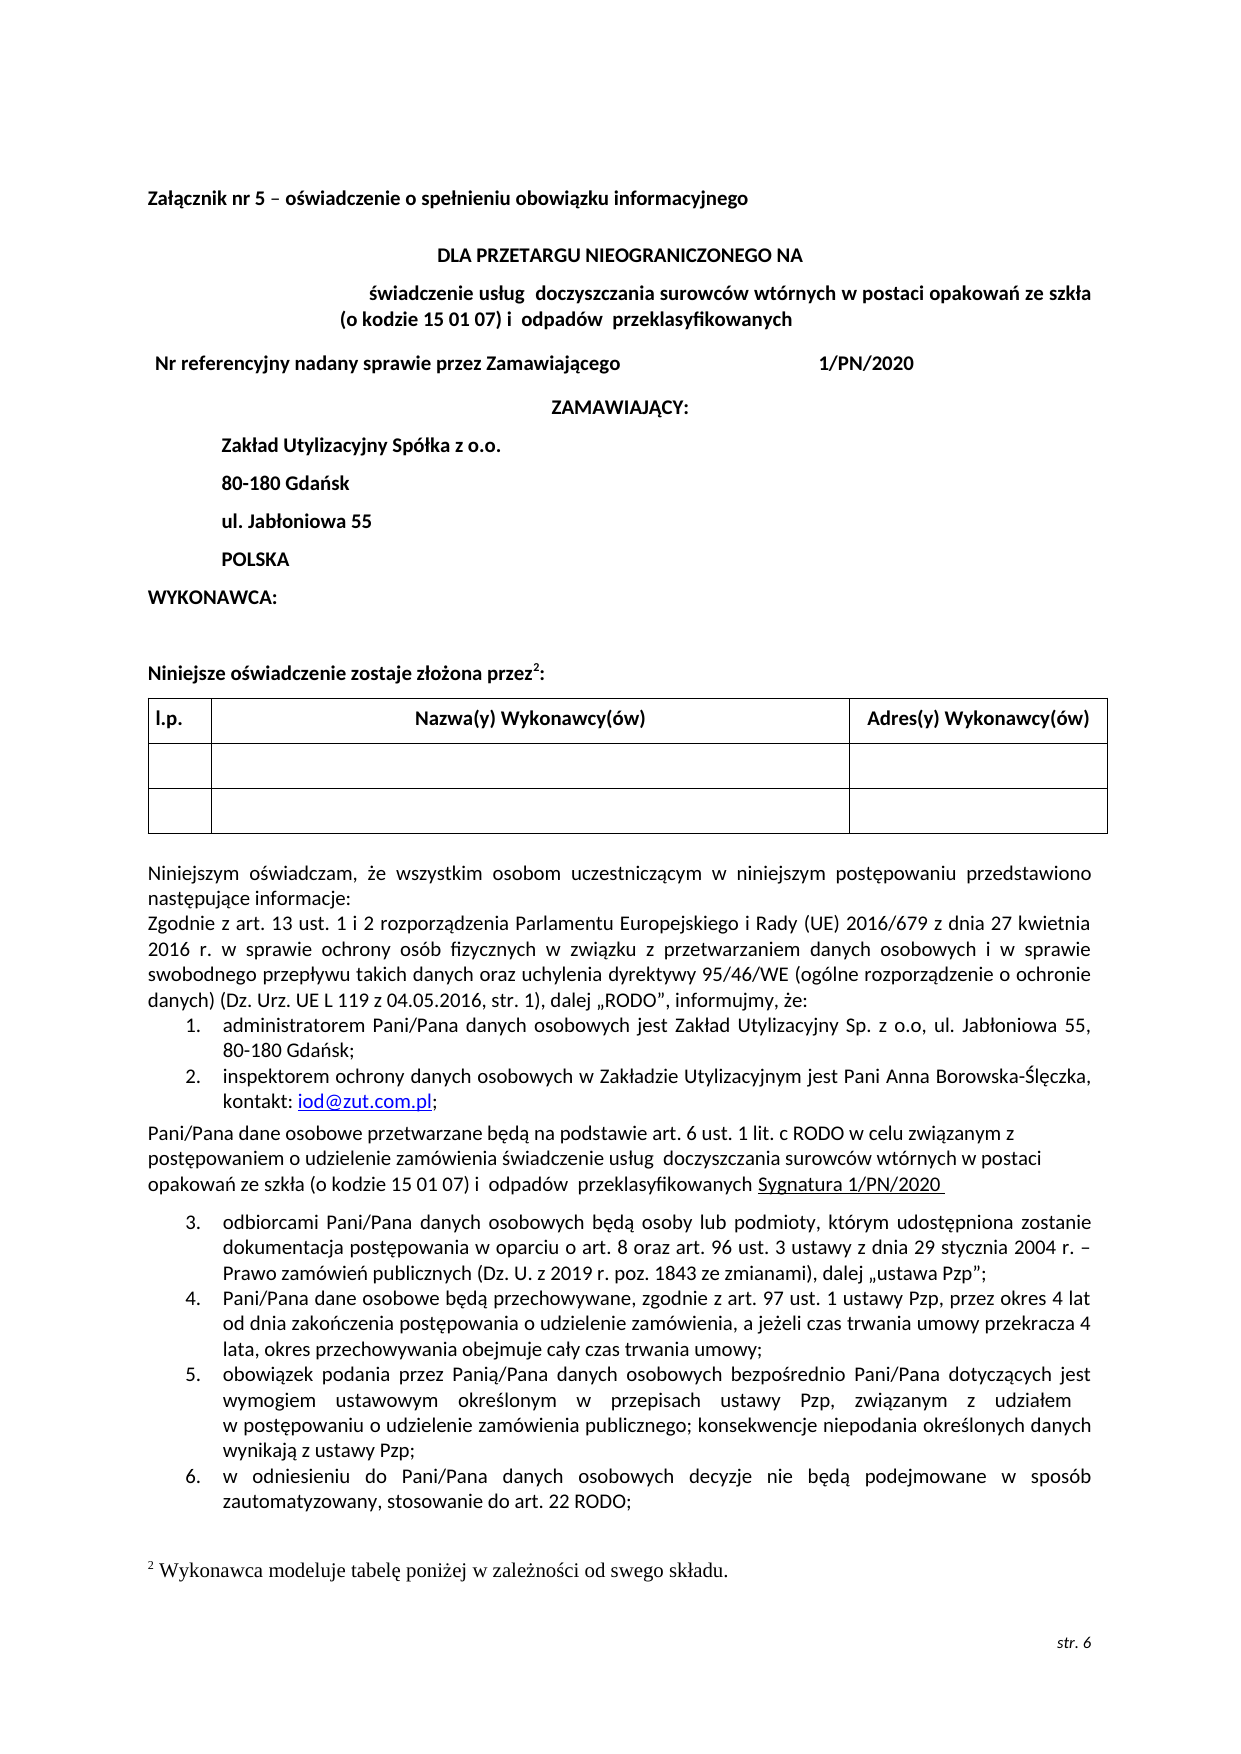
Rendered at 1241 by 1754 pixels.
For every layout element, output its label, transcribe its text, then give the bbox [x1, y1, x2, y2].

list obowiązek podania przez Panią/Pana danych osobowych bezpośrednio Pani/Pana dotyczących jest wymogiem ustawowym określonym w przepisach ustawy Pzp, związanym z udziałem w postępowaniu o udzielenie zamówienia publicznego; konsekwencje niepodania określonych danych wynikają z ustawy Pzp; [185, 1361, 1093, 1463]
table_header l.p. [149, 699, 211, 743]
text 80-180 Gdańsk [221, 470, 1093, 496]
table_cell [212, 744, 849, 788]
list świadczenie usług doczyszczania surowców wtórnych w postaci opakowań ze szkła (o kodzie 15 01 07) i odpadów przeklasyfikowanych [339, 281, 1093, 331]
table_cell [850, 789, 1107, 833]
text Zakład Utylizacyjny Spółka z o.o. [221, 432, 1093, 458]
table_header Adres(y) Wykonawcy(ów) [850, 699, 1107, 743]
text Załącznik nr 5 – oświadczenie o spełnieniu obowiązku informacyjnego [148, 186, 1093, 211]
text DLA PRZETARGU NIEOGRANICZONEGO NA [148, 217, 1093, 268]
list inspektorem ochrony danych osobowych w Zakładzie Utylizacyjnym jest Pani Anna Borowska-Ślęczka, kontakt: iod@zut.com.pl; [185, 1063, 1093, 1114]
list Pani/Pana dane osobowe będą przechowywane, zgodnie z art. 97 ust. 1 ustawy Pzp, przez okres 4 lat od dnia zakończenia postępowania o udzielenie zamówienia, a jeżeli czas trwania umowy przekracza 4 lata, okres przechowywania obejmuje cały czas trwania umowy; [185, 1285, 1093, 1361]
text Zgodnie z art. 13 ust. 1 i 2 rozporządzenia Parlamentu Europejskiego i Rady (UE) 2016/679 z dnia 27 kwietnia 2016 r. w sprawie ochrony osób fizycznych w związku z przetwarzaniem danych osobowych i w sprawie swobodnego przepływu takich danych oraz uchylenia dyrektywy 95/46/WE (ogólne rozporządzenie o ochronie danych) (Dz. Urz. UE L 119 z 04.05.2016, str. 1), dalej „RODO”, informujmy, że: [148, 911, 1093, 1012]
list WYKONAWCA: [148, 584, 1093, 609]
table_header Nazwa(y) Wykonawcy(ów) [212, 699, 849, 743]
text POLSKA [221, 546, 1093, 571]
text ul. Jabłoniowa 55 [221, 508, 1093, 533]
table_cell [149, 789, 211, 833]
table_cell [212, 789, 849, 833]
text Niniejsze oświadczenie zostaje złożona przez: [148, 660, 1093, 685]
table_cell [850, 744, 1107, 788]
table_cell [149, 744, 211, 788]
text ZAMAWIAJĄCY: [148, 394, 1093, 420]
list w odniesieniu do Pani/Pana danych osobowych decyzje nie będą podejmowane w sposób zautomatyzowany, stosowanie do art. 22 RODO; [185, 1463, 1093, 1514]
list administratorem Pani/Pana danych osobowych jest Zakład Utylizacyjny Sp. z o.o, ul. Jabłoniowa 55, 80-180 Gdańsk; [185, 1012, 1093, 1063]
list odbiorcami Pani/Pana danych osobowych będą osoby lub podmioty, którym udostępniona zostanie dokumentacja postępowania w oparciu o art. 8 oraz art. 96 ust. 3 ustawy z dnia 29 stycznia 2004 r. – Prawo zamówień publicznych (Dz. U. z 2019 r. poz. 1843 ze zmianami), dalej „ustawa Pzp”; [185, 1209, 1093, 1285]
text Niniejszym oświadczam, że wszystkim osobom uczestniczącym w niniejszym postępowaniu przedstawiono następujące informacje: [148, 860, 1093, 911]
table_header Nr referencyjny nadany sprawie przez Zamawiającego [148, 344, 811, 388]
text Pani/Pana dane osobowe przetwarzane będą na podstawie art. 6 ust. 1 lit. c RODO w celu związanym z postępowaniem o udzielenie zamówienia świadczenie usług doczyszczania surowców wtórnych w postaci opakowań ze szkła (o kodzie 15 01 07) i odpadów przeklasyfikowanych Sygnatura 1/PN/2020 [148, 1120, 1093, 1196]
table_header 1/PN/2020 [811, 344, 1107, 388]
